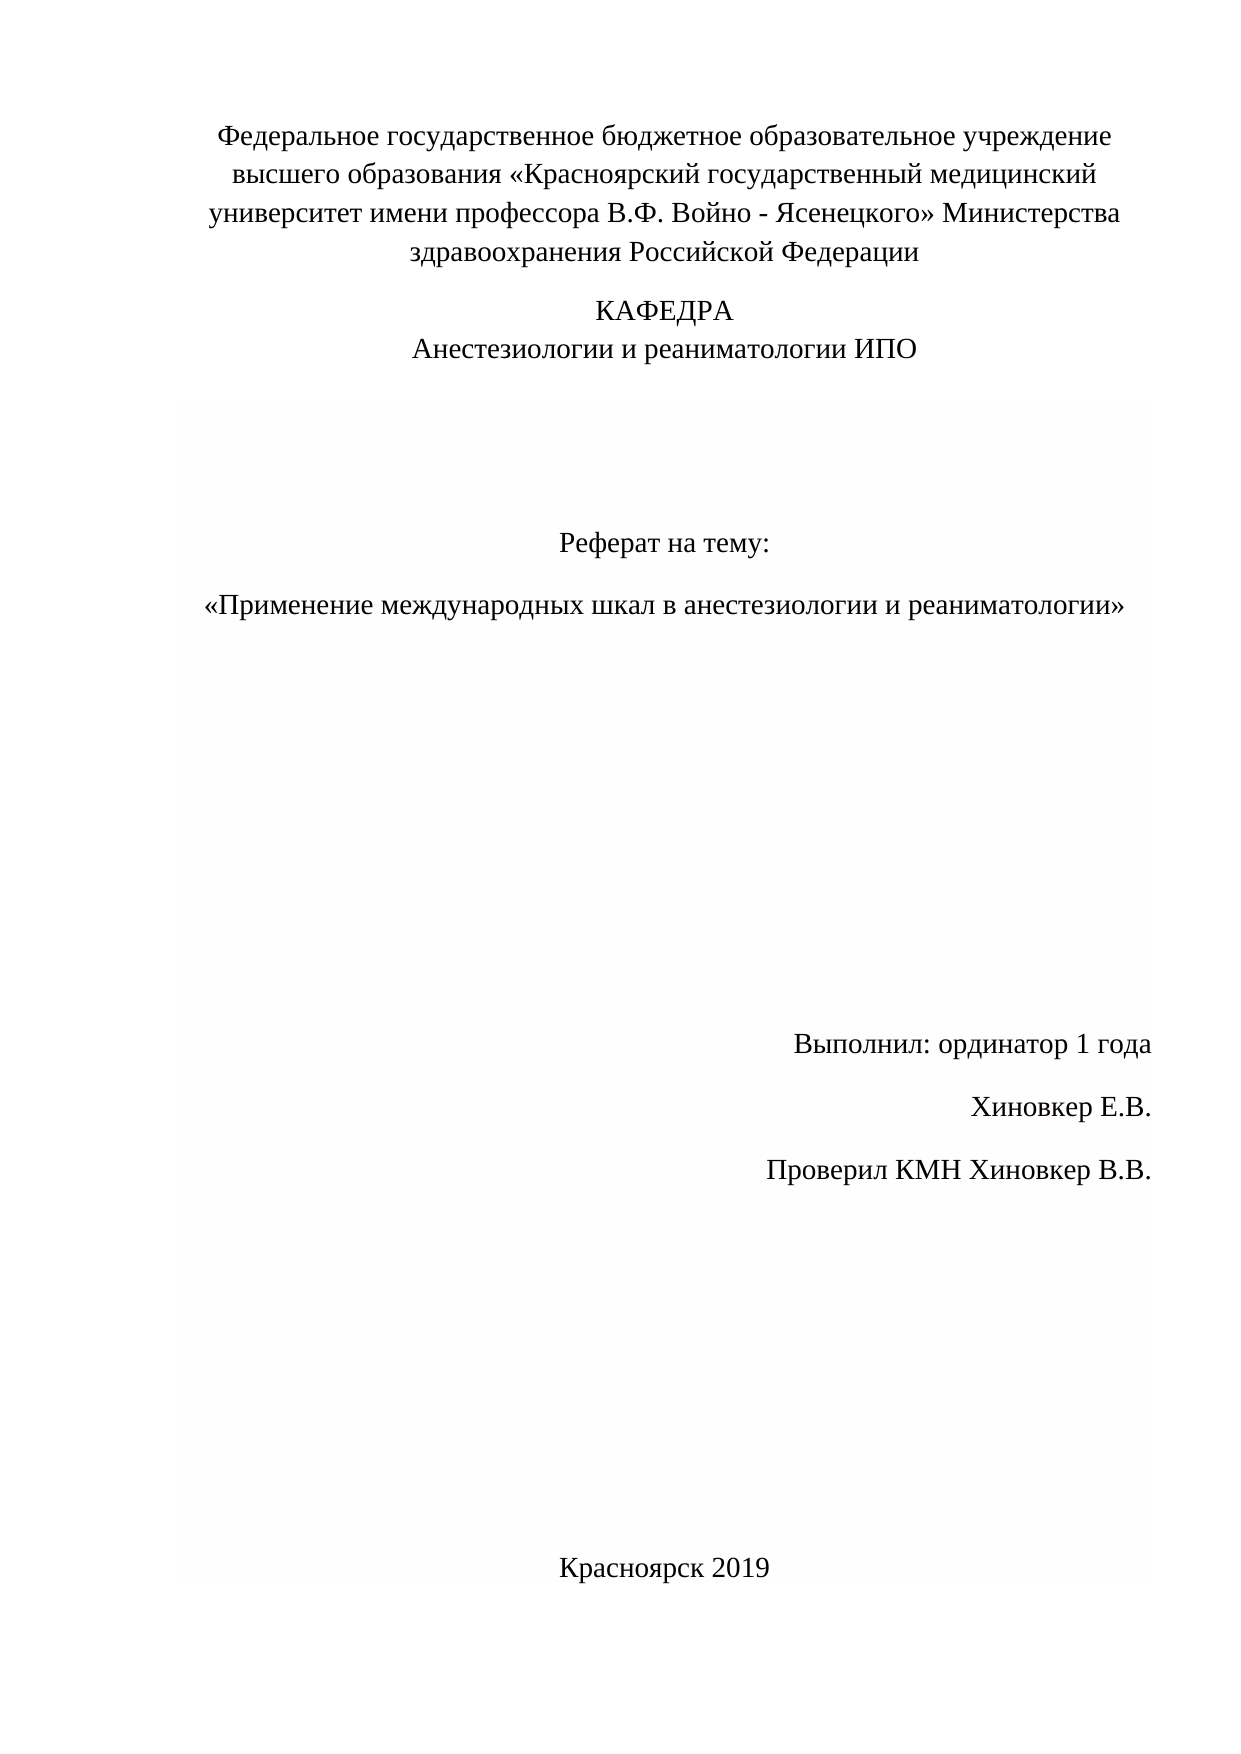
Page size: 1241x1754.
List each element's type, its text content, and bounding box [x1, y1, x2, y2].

text Проверил КМН Хиновкер В.В. [177, 1152, 1152, 1185]
text «Применение международных шкал в анестезиологии и реаниматологии» [177, 587, 1152, 621]
text Хиновкер Е.В. [177, 1089, 1152, 1123]
text Анестезиологии и реаниматологии ИПО [177, 332, 1152, 365]
text Красноярск 2019 [177, 1550, 1152, 1583]
text КАФЕДРА [177, 293, 1152, 327]
text Реферат на тему: [177, 525, 1152, 558]
text Выполнил: ординатор 1 года [177, 1026, 1152, 1060]
text Федеральное государственное бюджетное образовательное учреждение высшего образования «Красноярский государственный медицинский университет имени профессора В.Ф. Войно - Ясенецкого» Министерства здравоохранения Российской Федерации [177, 118, 1152, 267]
